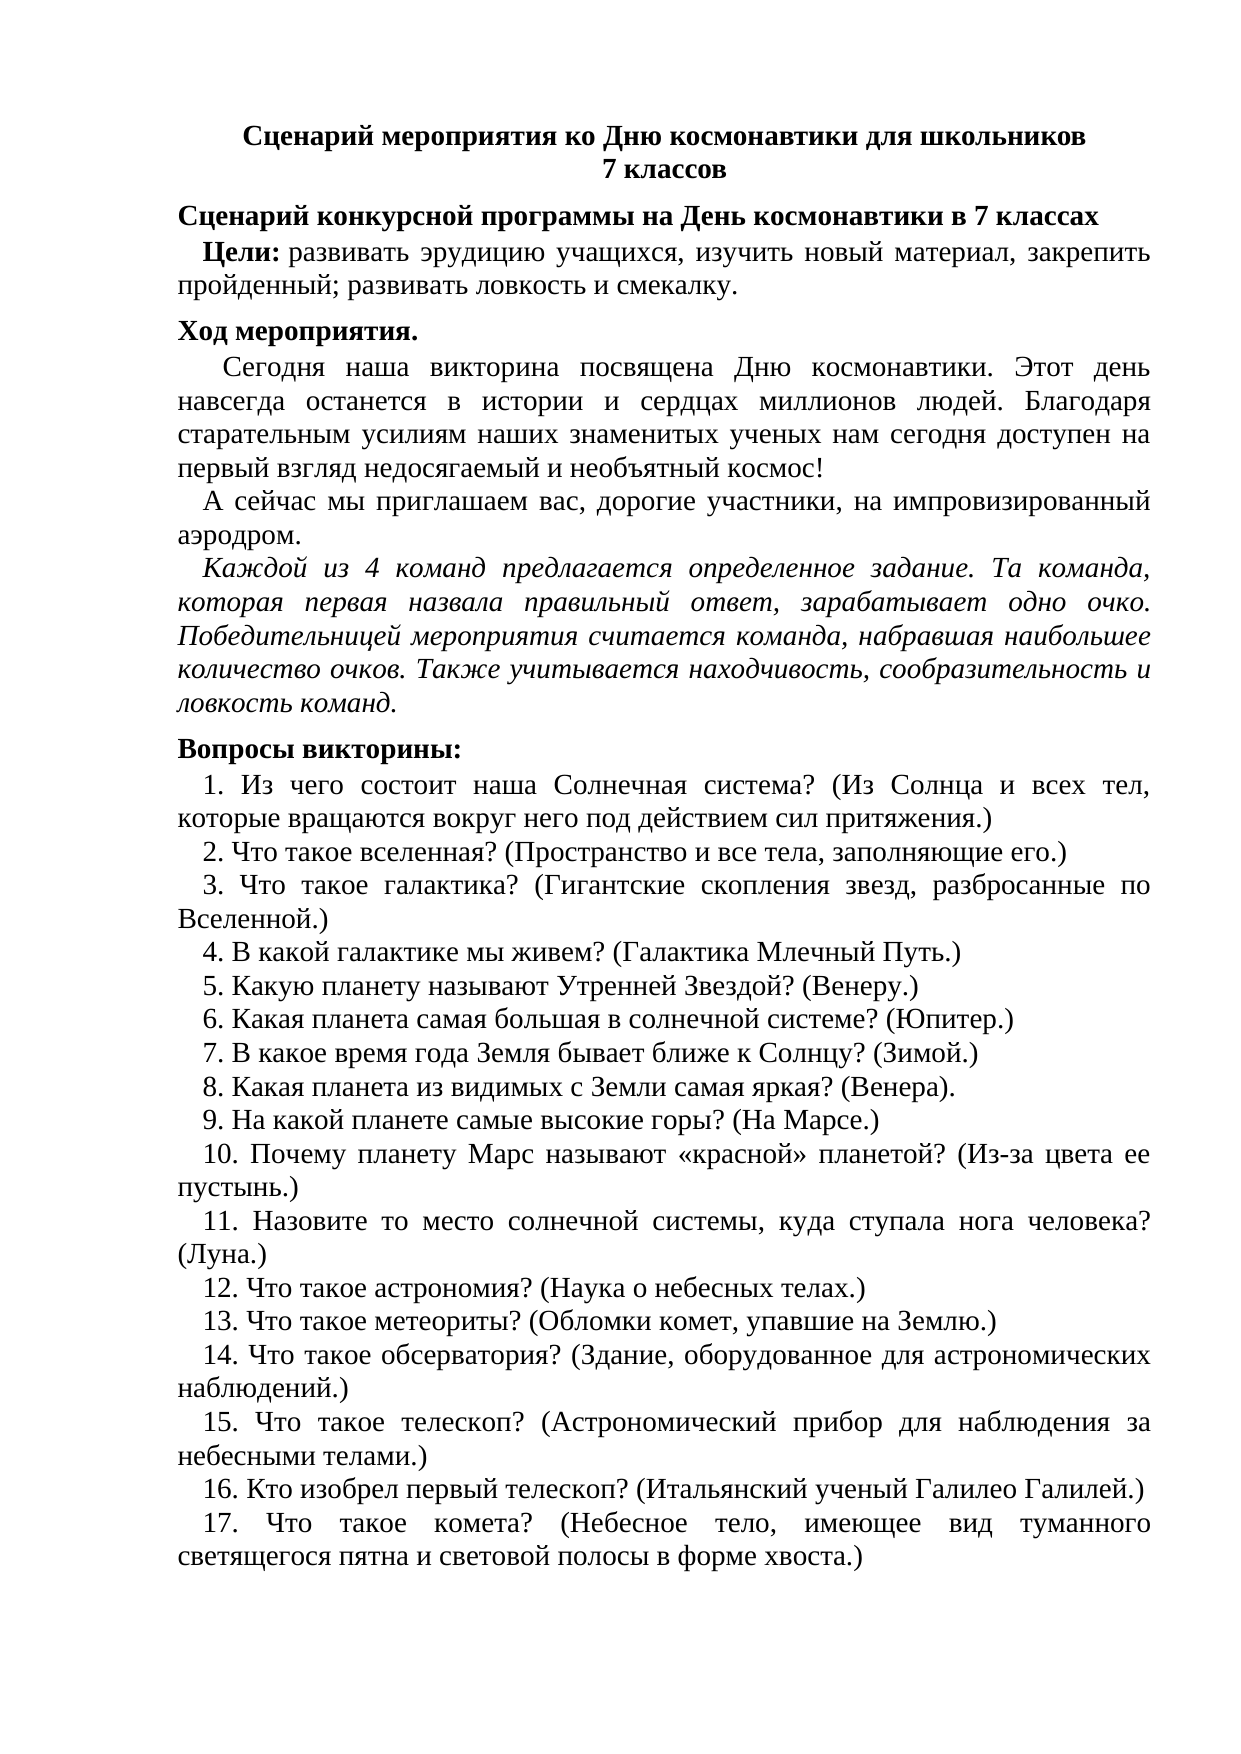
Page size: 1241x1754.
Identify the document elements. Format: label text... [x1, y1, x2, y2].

text 4. В какой галактике мы живем? (Галактика Млечный Путь.) [177, 934, 1152, 968]
text 10. Почему планету Марс называют «красной» планетой? (Из-за цвета ее пустынь.) [177, 1136, 1152, 1203]
text 17. Что такое комета? (Небесное тело, имеющее вид туманного светящегося пятна и световой полосы в форме хвоста.) [177, 1505, 1152, 1572]
text 16. Кто изобрел первый телескоп? (Итальянский ученый Галилео Галилей.) [177, 1471, 1152, 1505]
text Каждой из 4 команд предлагается определенное задание. Та команда, которая первая назвала правильный ответ, зарабатывает одно очко. Победительницей мероприятия считается команда, набравшая наибольшее количество очков. Также учитывается находчивость, сообразительность и ловкость команд. [177, 551, 1152, 718]
text 9. На какой планете самые высокие горы? (На Марсе.) [177, 1102, 1152, 1136]
text 13. Что такое метеориты? (Обломки комет, упавшие на Землю.) [177, 1303, 1152, 1337]
text 11. Назовите то место солнечной системы, куда ступала нога человека? (Луна.) [177, 1203, 1152, 1270]
text Сценарий мероприятия ко Дню космонавтики для школьников [177, 118, 1152, 152]
text Сегодня наша викторина посвящена Дню космонавтики. Этот день навсегда останется в истории и сердцах миллионов людей. Благодаря старательным усилиям наших знаменитых ученых нам сегодня доступен на первый взгляд недосягаемый и необъятный космос! [177, 349, 1152, 483]
text Ход мероприятия. [177, 313, 1152, 347]
text 2. Что такое вселенная? (Пространство и все тела, заполняющие его.) [177, 834, 1152, 867]
text 3. Что такое галактика? (Гигантские скопления звезд, разбросанные по Вселенной.) [177, 867, 1152, 934]
text 7 классов [177, 152, 1152, 185]
text Вопросы викторины: [177, 731, 1152, 764]
text А сейчас мы приглашаем вас, дорогие участники, на импровизированный аэродром. [177, 483, 1152, 551]
text 8. Какая планета из видимых с Земли самая яркая? (Венера). [177, 1069, 1152, 1102]
text 7. В какое время года Земля бывает ближе к Солнцу? (Зимой.) [177, 1035, 1152, 1069]
text 14. Что такое обсерватория? (Здание, оборудованное для астрономических наблюдений.) [177, 1337, 1152, 1404]
text Цели: развивать эрудицию учащихся, изучить новый материал, закрепить пройденный; развивать ловкость и смекалку. [177, 234, 1152, 301]
text 5. Какую планету называют Утренней Звездой? (Венеру.) [177, 968, 1152, 1002]
text 12. Что такое астрономия? (Наука о небесных телах.) [177, 1270, 1152, 1303]
text 15. Что такое телескоп? (Астрономический прибор для наблюдения за небесными телами.) [177, 1404, 1152, 1471]
text 1. Из чего состоит наша Солнечная система? (Из Солнца и всех тел, которые вращаются вокруг него под действием сил притяжения.) [177, 767, 1152, 834]
text Сценарий конкурсной программы на День космонавтики в 7 классах [177, 198, 1152, 231]
text 6. Какая планета самая большая в солнечной системе? (Юпитер.) [177, 1002, 1152, 1035]
